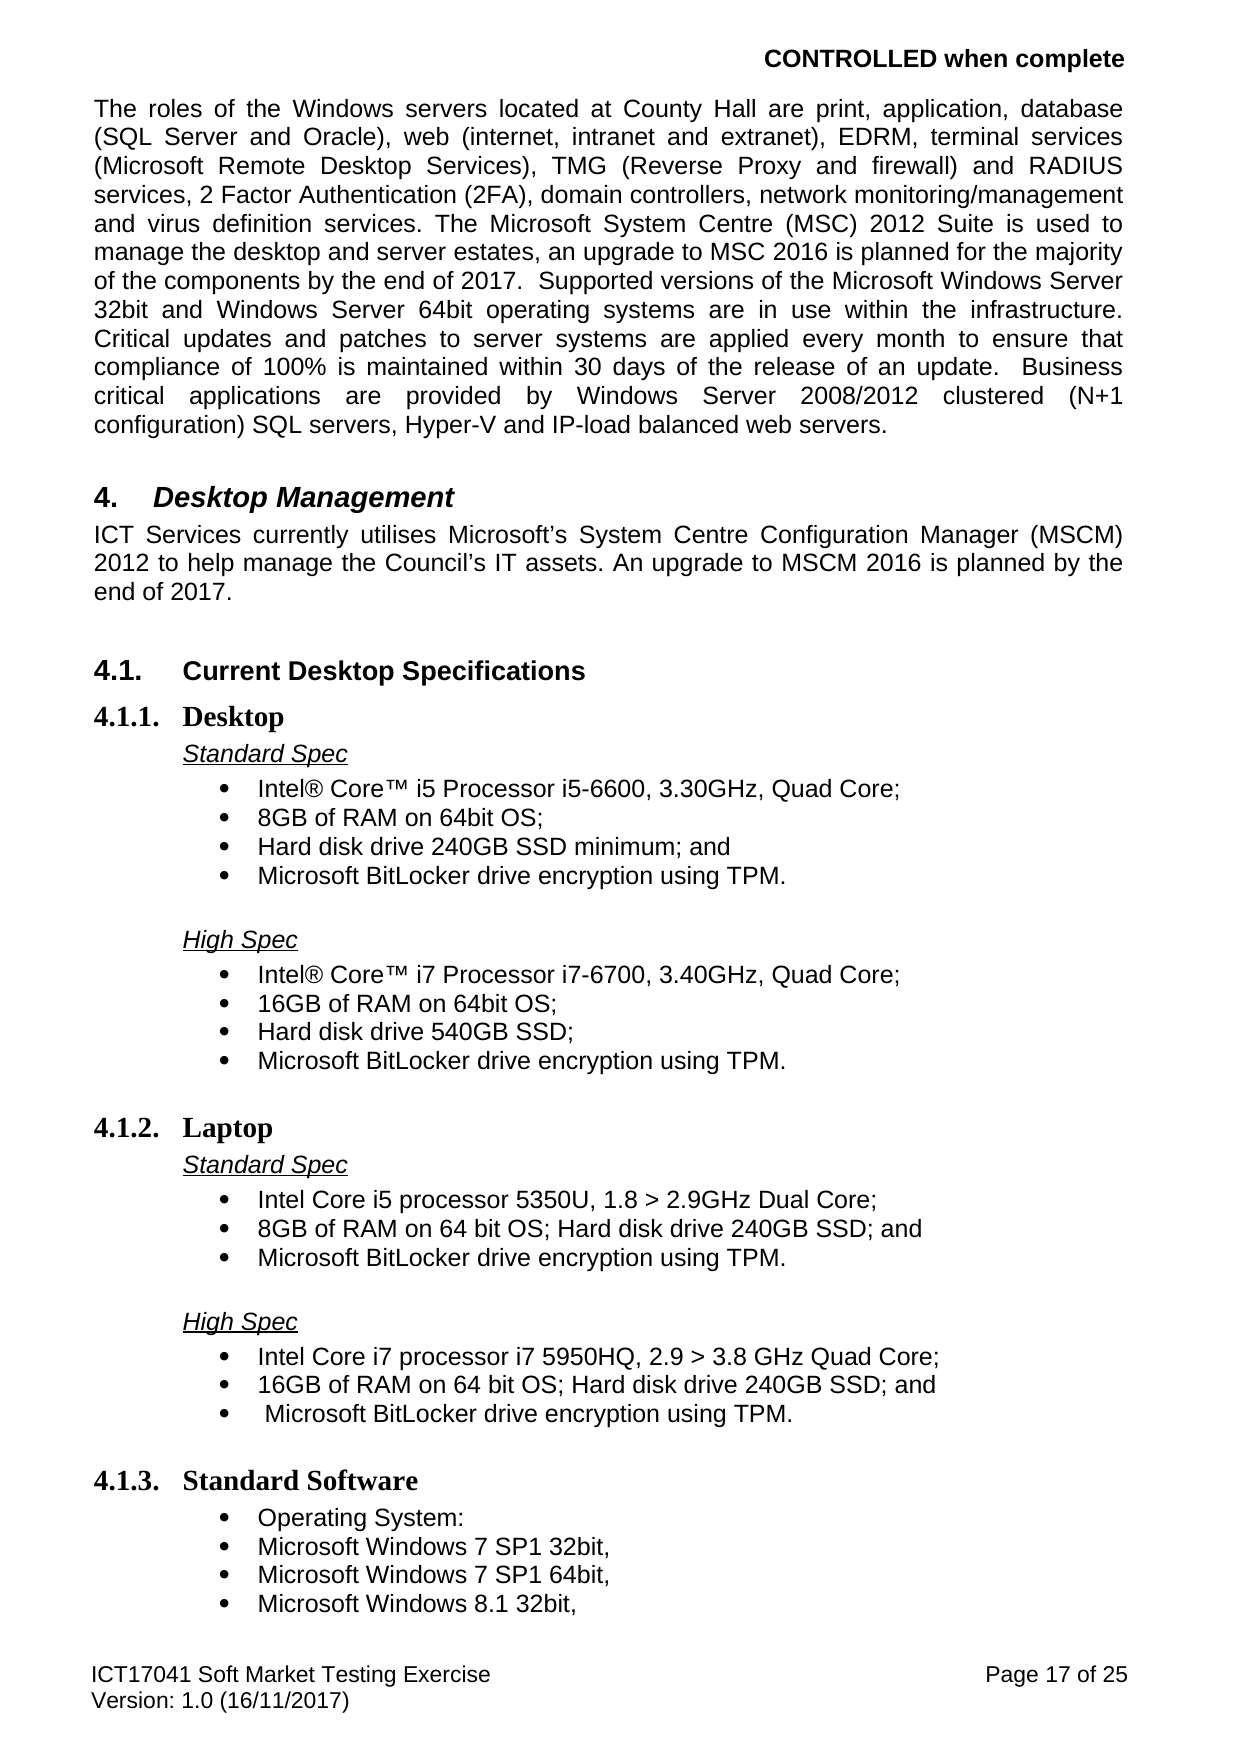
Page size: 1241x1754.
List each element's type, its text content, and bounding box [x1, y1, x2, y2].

list Microsoft BitLocker drive encryption using TPM. [220, 861, 1125, 890]
text The roles of the Windows servers located at County Hall are print, application, database (SQL Server and Oracle), web (internet, intranet and extranet), EDRM, terminal services (Microsoft Remote Desktop Services), TMG (Reverse Proxy and firewall) and RADIUS services, 2 Factor Authentication (2FA), domain controllers, network monitoring/management and virus definition services. The Microsoft System Centre (MSC) 2012 Suite is used to manage the desktop and server estates, an upgrade to MSC 2016 is planned for the majority of the components by the end of 2017. Supported versions of the Microsoft Windows Server 32bit and Windows Server 64bit operating systems are in use within the infrastructure. Critical updates and patches to server systems are applied every month to ensure that compliance of 100% is maintained within 30 days of the release of an update. Business critical applications are provided by Windows Server 2008/2012 clustered (N+1 configuration) SQL servers, Hyper-V and IP-load balanced web servers. [94, 94, 1125, 439]
text High Spec [182, 1306, 1125, 1335]
list Intel® Core™ i7 Processor i7-6700, 3.40GHz, Quad Core; [220, 960, 1125, 988]
list Hard disk drive 240GB SSD minimum; and [220, 832, 1125, 861]
list Operating System: [220, 1503, 1125, 1532]
text ICT Services currently utilises Microsoft’s System Centre Configuration Manager (MSCM) 2012 to help manage the Council’s IT assets. An upgrade to MSCM 2016 is planned by the end of 2017. [94, 520, 1125, 606]
list 16GB of RAM on 64bit OS; [220, 988, 1125, 1017]
subtitle Standard Software [94, 1463, 1125, 1497]
list Hard disk drive 540GB SSD; [220, 1017, 1125, 1046]
list 16GB of RAM on 64 bit OS; Hard disk drive 240GB SSD; and [220, 1370, 1125, 1399]
list Intel Core i7 processor i7 5950HQ, 2.9 > 3.8 GHz Quad Core; [220, 1341, 1125, 1370]
list 8GB of RAM on 64bit OS; [220, 803, 1125, 832]
list 8GB of RAM on 64 bit OS; Hard disk drive 240GB SSD; and [220, 1214, 1125, 1243]
list Intel® Core™ i5 Processor i5-6600, 3.30GHz, Quad Core; [220, 774, 1125, 803]
subtitle Desktop Management [94, 480, 1125, 513]
list Microsoft BitLocker drive encryption using TPM. [220, 1243, 1125, 1271]
list Microsoft BitLocker drive encryption using TPM. [220, 1046, 1125, 1075]
list Microsoft Windows 7 SP1 64bit, [220, 1561, 1125, 1589]
subtitle Laptop [94, 1110, 1125, 1144]
text Standard Spec [182, 739, 1125, 768]
subtitle Desktop [94, 699, 1125, 733]
text High Spec [182, 925, 1125, 953]
subtitle Current Desktop Specifications [94, 653, 1125, 687]
list Intel Core i5 processor 5350U, 1.8 > 2.9GHz Dual Core; [220, 1185, 1125, 1214]
text Standard Spec [182, 1150, 1125, 1179]
list Microsoft Windows 7 SP1 32bit, [220, 1532, 1125, 1561]
list Microsoft BitLocker drive encryption using TPM. [220, 1399, 1125, 1428]
list Microsoft Windows 8.1 32bit, [220, 1589, 1125, 1618]
